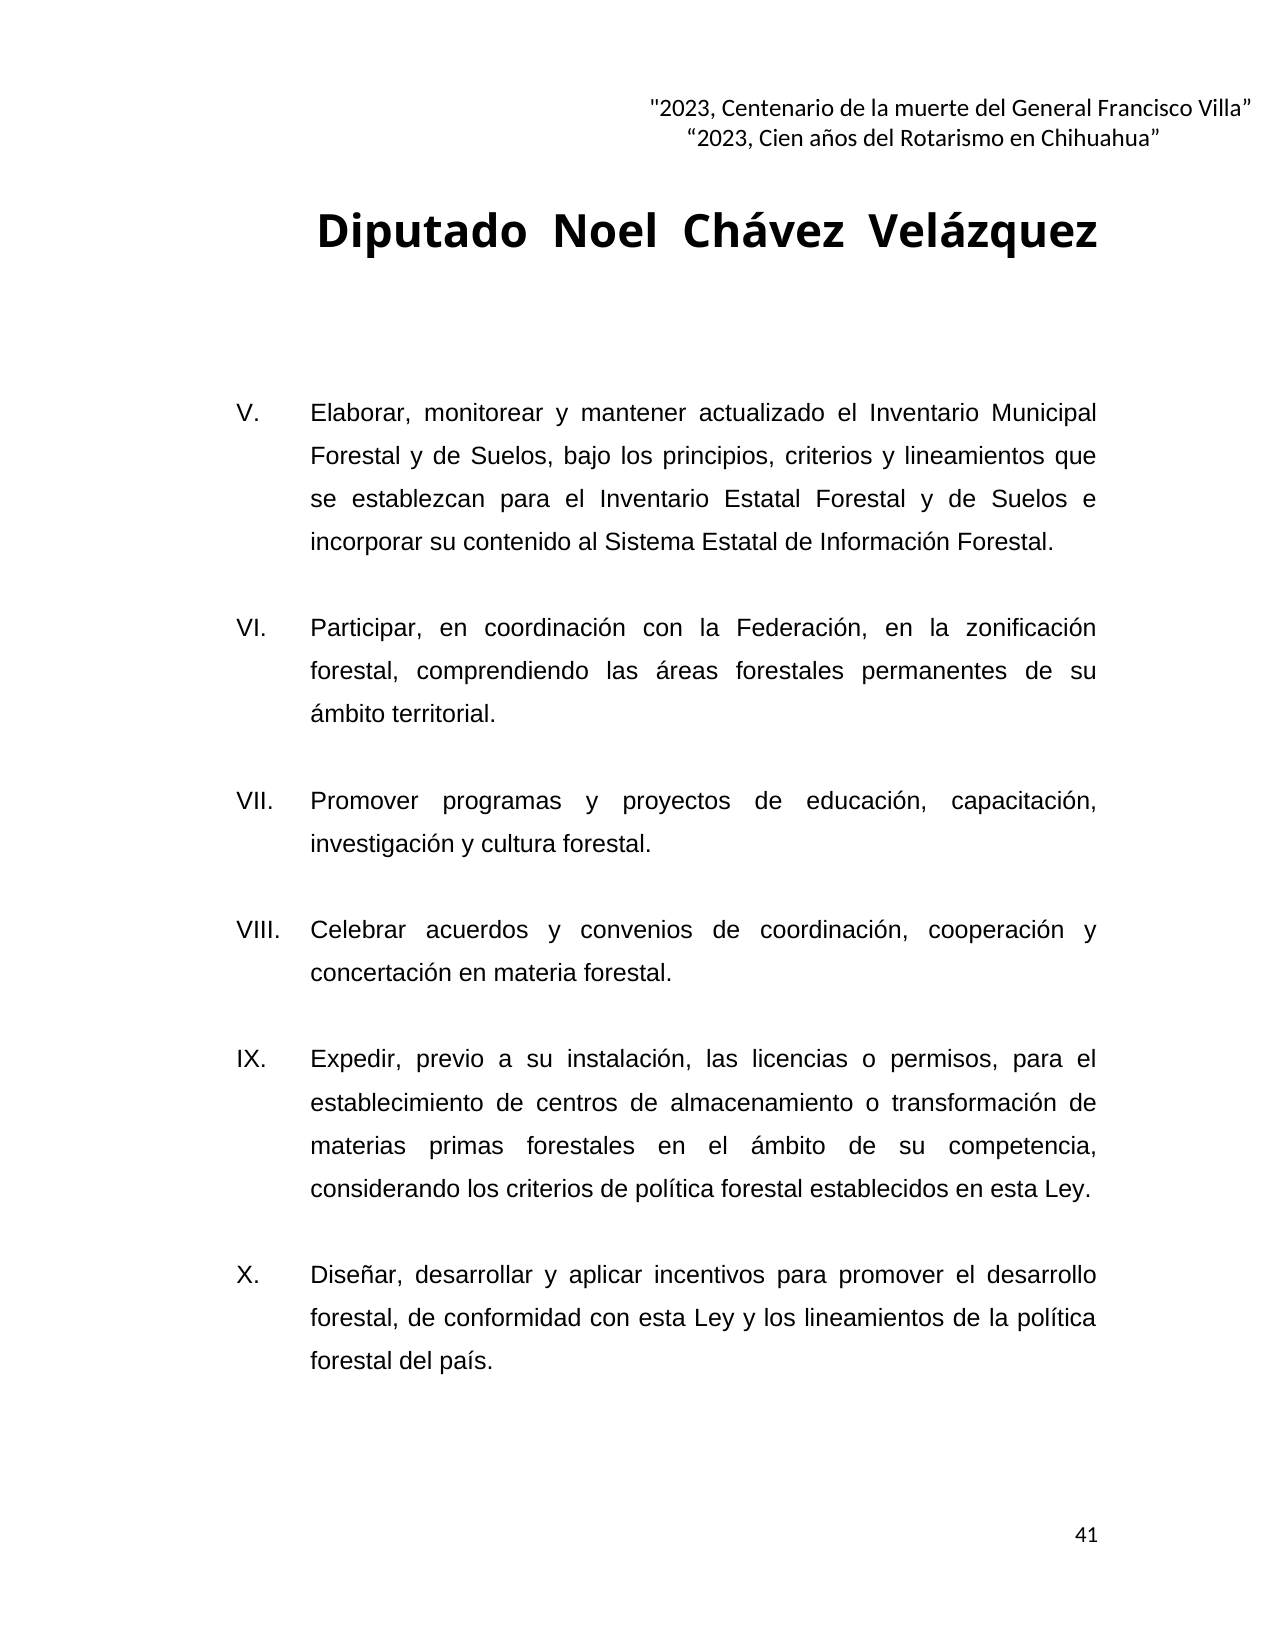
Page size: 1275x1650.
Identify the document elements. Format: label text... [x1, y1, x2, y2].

list Promover programas y proyectos de educación, capacitación, investigación y cultura forestal. [236, 786, 1098, 857]
list Elaborar, monitorear y mantener actualizado el Inventario Municipal Forestal y de Suelos, bajo los principios, criterios y lineamientos que se establezcan para el Inventario Estatal Forestal y de Suelos e incorporar su contenido al Sistema Estatal de Información Forestal. [236, 397, 1098, 556]
list Expedir, previo a su instalación, las licencias o permisos, para el establecimiento de centros de almacenamiento o transformación de materias primas forestales en el ámbito de su competencia, considerando los criterios de política forestal establecidos en esta Ley. [236, 1044, 1098, 1202]
list Celebrar acuerdos y convenios de coordinación, cooperación y concertación en materia forestal. [236, 915, 1098, 987]
list Participar, en coordinación con la Federación, en la zonificación forestal, comprendiendo las áreas forestales permanentes de su ámbito territorial. [236, 613, 1098, 728]
list Diseñar, desarrollar y aplicar incentivos para promover el desarrollo forestal, de conformidad con esta Ley y los lineamientos de la política forestal del país. [236, 1260, 1098, 1375]
